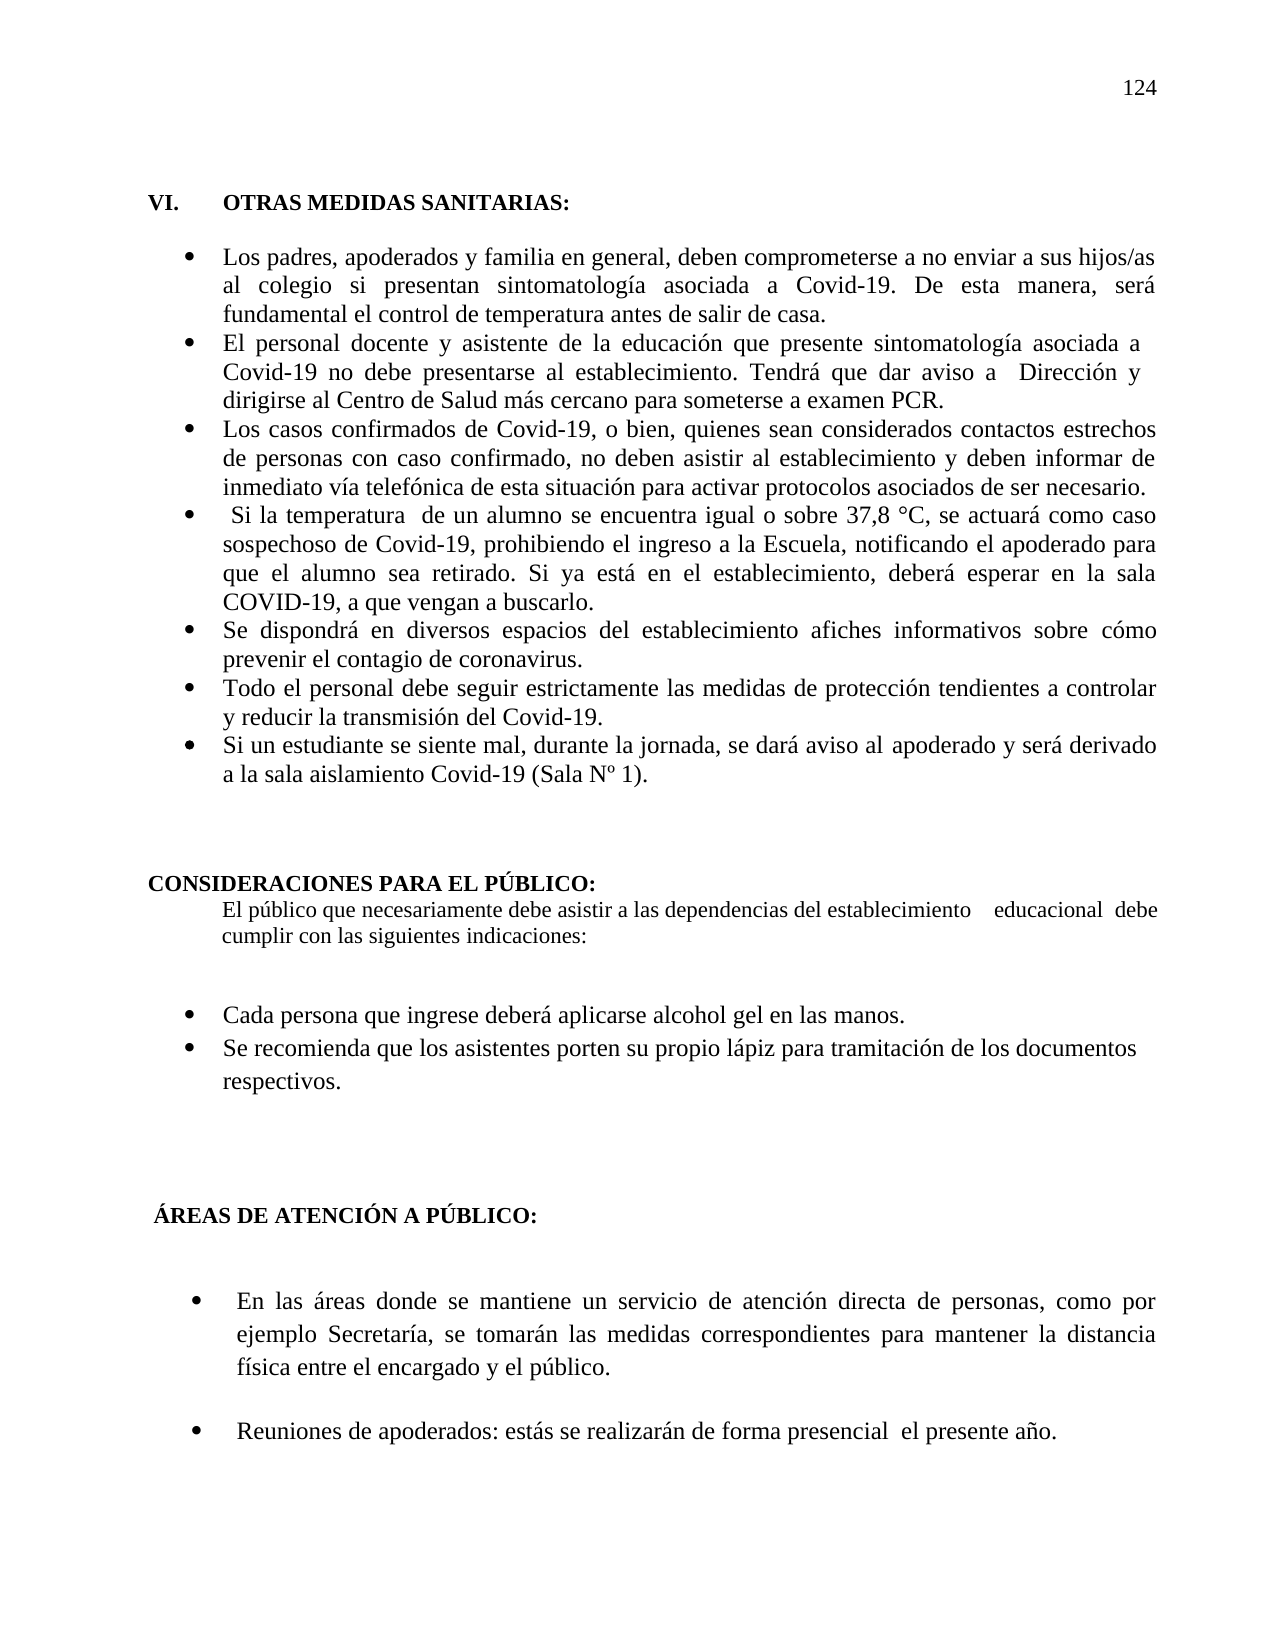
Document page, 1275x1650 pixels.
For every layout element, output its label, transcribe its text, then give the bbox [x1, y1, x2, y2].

list En las áreas donde se mantiene un servicio de atención directa de personas, como por ejemplo Secretaría, se tomarán las medidas correspondientes para mantener la distancia física entre el encargado y el público. [192, 1286, 1157, 1381]
list Se recomienda que los asistentes porten su propio lápiz para tramitación de los documentos respectivos. [185, 1033, 1172, 1094]
list Si la temperatura de un alumno se encuentra igual o sobre 37,8 °C, se actuará como caso sospechoso de Covid-19, prohibiendo el ingreso a la Escuela, notificando el apoderado para que el alumno sea retirado. Si ya está en el establecimiento, deberá esperar en la sala COVID-19, a que vengan a buscarlo. [185, 500, 1157, 615]
list El personal docente y asistente de la educación que presente sintomatología asociada a Covid-19 no debe presentarse al establecimiento. Tendrá que dar aviso a Dirección y dirigirse al Centro de Salud más cercano para someterse a examen PCR. [185, 328, 1142, 414]
list OTRAS MEDIDAS SANITARIAS: [148, 189, 1142, 215]
list Todo el personal debe seguir estrictamente las medidas de protección tendientes a controlar y reducir la transmisión del Covid-19. [185, 673, 1157, 730]
list Los padres, apoderados y familia en general, deben comprometerse a no enviar a sus hijos/as al colegio si presentan sintomatología asociada a Covid-19. De esta manera, será fundamental el control de temperatura antes de salir de casa. [185, 242, 1157, 328]
text CONSIDERACIONES PARA EL PÚBLICO: [148, 870, 1028, 896]
list Si un estudiante se siente mal, durante la jornada, se dará aviso al apoderado y será derivado a la sala aislamiento Covid-19 (Sala Nº 1). [185, 730, 1157, 788]
list Reuniones de apoderados: estás se realizarán de forma presencial el presente año. [192, 1416, 1157, 1445]
text El público que necesariamente debe asistir a las dependencias del establecimiento educacional debe cumplir con las siguientes indicaciones: [148, 896, 1172, 949]
list Cada persona que ingrese deberá aplicarse alcohol gel en las manos. [185, 1000, 1028, 1028]
text ÁREAS DE ATENCIÓN A PÚBLICO: [148, 1203, 1028, 1229]
list Se dispondrá en diversos espacios del establecimiento afiches informativos sobre cómo prevenir el contagio de coronavirus. [185, 615, 1157, 673]
list Los casos confirmados de Covid-19, o bien, quienes sean considerados contactos estrechos de personas con caso confirmado, no deben asistir al establecimiento y deben informar de inmediato vía telefónica de esta situación para activar protocolos asociados de ser necesario. [185, 414, 1157, 500]
